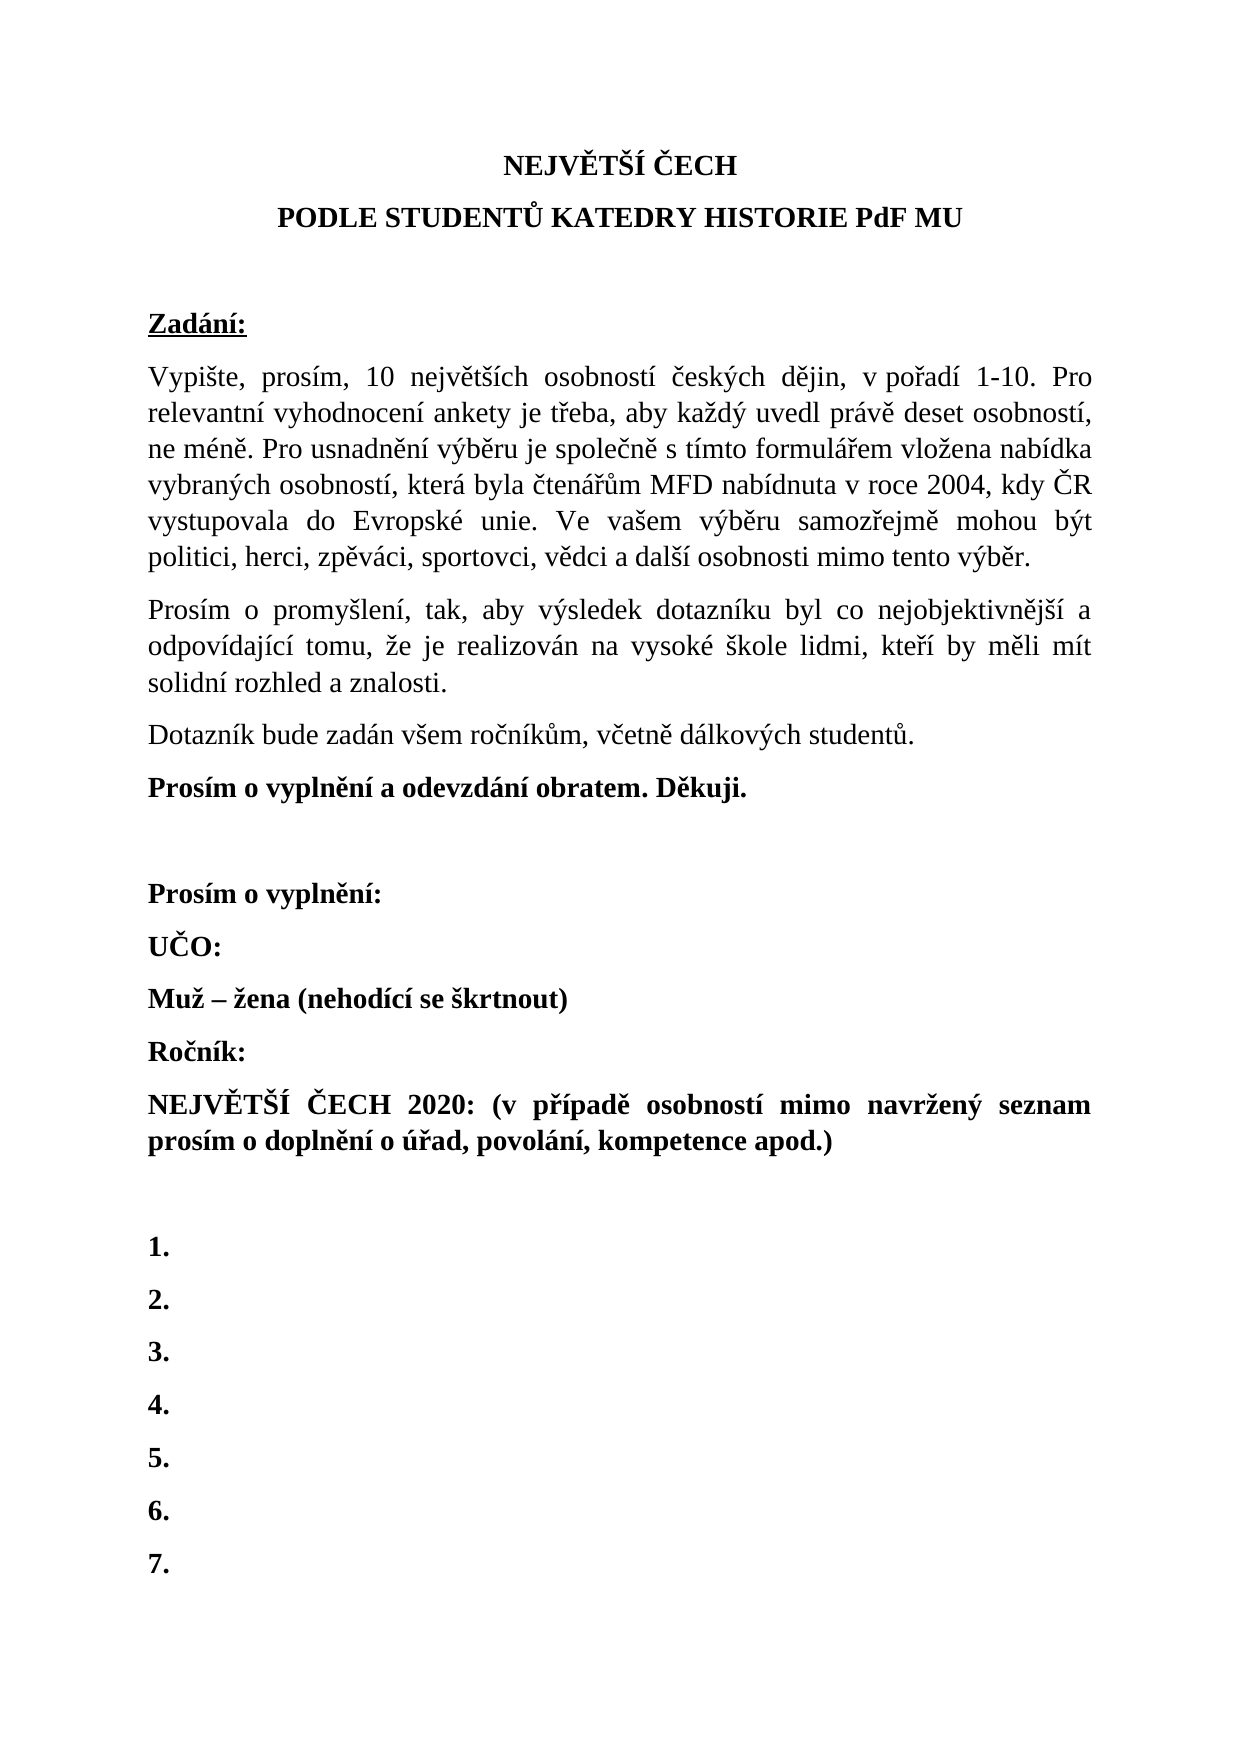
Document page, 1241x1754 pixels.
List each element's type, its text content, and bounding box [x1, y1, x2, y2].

text Muž – žena (nehodící se škrtnout) [148, 982, 1093, 1015]
text 5. [148, 1440, 1093, 1474]
text 1. [148, 1229, 1093, 1262]
text 4. [148, 1387, 1093, 1421]
text Prosím o vyplnění a odevzdání obratem. Děkuji. [148, 770, 1093, 804]
text 6. [148, 1493, 1093, 1527]
text 7. [148, 1546, 1093, 1579]
text Ročník: [148, 1034, 1093, 1068]
text PODLE STUDENTŮ KATEDRY HISTORIE PdF MU [148, 200, 1093, 234]
text 3. [148, 1334, 1093, 1368]
text Vypište, prosím, 10 největších osobností českých dějin, v pořadí 1-10. Pro relevantní vyhodnocení ankety je třeba, aby každý uvedl právě deset osobností, ne méně. Pro usnadnění výběru je společně s tímto formulářem vložena nabídka vybraných osobností, která byla čtenářům MFD nabídnuta v roce 2004, kdy ČR vystupovala do Evropské unie. Ve vašem výběru samozřejmě mohou být politici, herci, zpěváci, sportovci, vědci a další osobnosti mimo tento výběr. [148, 359, 1093, 573]
text NEJVĚTŠÍ ČECH [148, 148, 1093, 181]
text 2. [148, 1282, 1093, 1315]
text Prosím o promyšlení, tak, aby výsledek dotazníku byl co nejobjektivnější a odpovídající tomu, že je realizován na vysoké škole lidmi, kteří by měli mít solidní rozhled a znalosti. [148, 592, 1093, 698]
text Prosím o vyplnění: [148, 876, 1093, 909]
text Dotazník bude zadán všem ročníkům, včetně dálkových studentů. [148, 717, 1093, 751]
text Zadání: [148, 306, 1093, 339]
text UČO: [148, 929, 1093, 962]
text NEJVĚTŠÍ ČECH 2020: (v případě osobností mimo navržený seznam prosím o doplnění o úřad, povolání, kompetence apod.) [148, 1087, 1093, 1157]
